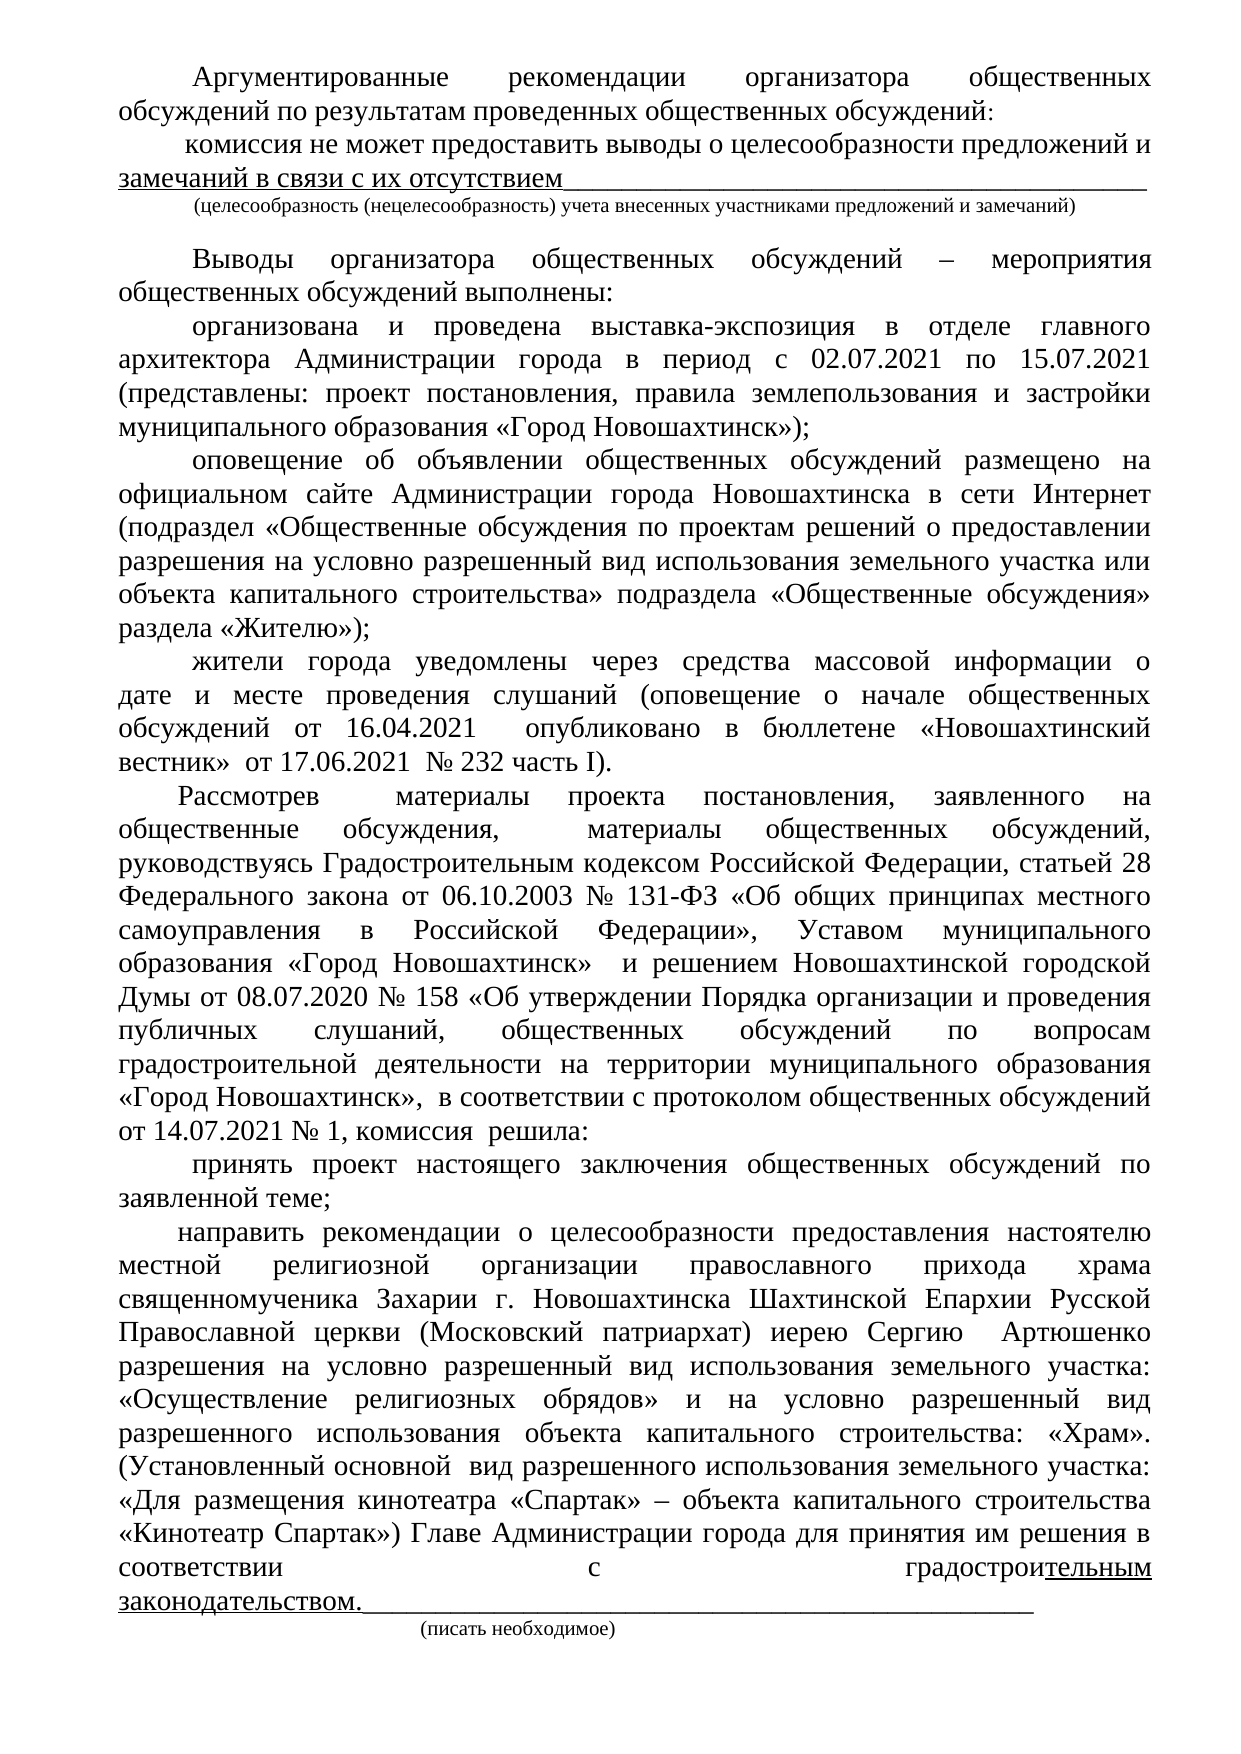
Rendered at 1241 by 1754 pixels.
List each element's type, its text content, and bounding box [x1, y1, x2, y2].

text организована и проведена выставка-экспозиция в отделе главного архитектора Администрации города в период с 02.07.2021 по 15.07.2021 (представлены: проект постановления, правила землепользования и застройки муниципального образования «Город Новошахтинск»); [118, 308, 1152, 442]
text (целесообразность (нецелесообразность) учета внесенных участниками предложений и замечаний) [118, 193, 1152, 217]
text Выводы организатора общественных обсуждений – мероприятия общественных обсуждений выполнены: [118, 241, 1152, 308]
text оповещение об объявлении общественных обсуждений размещено на официальном сайте Администрации города Новошахтинска в сети Интернет (подраздел «Общественные обсуждения по проектам решений о предоставлении разрешения на условно разрешенный вид использования земельного участка или объекта капитального строительства» подраздела «Общественные обсуждения» раздела «Жителю»); [118, 442, 1152, 643]
text направить рекомендации о целесообразности предоставления настоятелю местной религиозной организации православного прихода храма священномученика Захарии г. Новошахтинска Шахтинской Епархии Русской Православной церкви (Московский патриархат) иерею Сергию Артюшенко разрешения на условно разрешенный вид использования земельного участка: «Осуществление религиозных обрядов» и на условно разрешенный вид разрешенного использования объекта капитального строительства: «Храм». (Установленный основной вид разрешенного использования земельного участка: «Для размещения кинотеатра «Спартак» – объекта капитального строительства «Кинотеатр Спартак») Главе Администрации города для принятия им решения в соответствии с градостроительным законодательством.______________________________________________ [118, 1214, 1152, 1616]
text принять проект настоящего заключения общественных обсуждений по заявленной теме; [118, 1147, 1152, 1214]
text (писать необходимое) [118, 1616, 1152, 1640]
text Аргументированные рекомендации организатора общественных обсуждений по результатам проведенных общественных обсуждений: [118, 59, 1152, 126]
text Рассмотрев материалы проекта постановления, заявленного на общественные обсуждения, материалы общественных обсуждений, руководствуясь Градостроительным кодексом Российской Федерации, статьей 28 Федерального закона от 06.10.2003 № 131-ФЗ «Об общих принципах местного самоуправления в Российской Федерации», Уставом муниципального образования «Город Новошахтинск» и решением Новошахтинской городской Думы от 08.07.2020 № 158 «Об утверждении Порядка организации и проведения публичных слушаний, общественных обсуждений по вопросам градостроительной деятельности на территории муниципального образования «Город Новошахтинск», в соответствии с протоколом общественных обсуждений от 14.07.2021 № 1, комиссия решила: [118, 778, 1152, 1013]
text жители города уведомлены через средства массовой информации о дате и месте проведения слушаний (оповещение о начале общественных обсуждений от 16.04.2021 опубликовано в бюллетене «Новошахтинский вестник» от 17.06.2021 № 232 часть I). [118, 643, 1152, 778]
text Рассмотрев материалы проекта постановления, заявленного на общественные обсуждения, материалы общественных обсуждений, руководствуясь Градостроительным кодексом Российской Федерации, статьей 28 Федерального закона от 06.10.2003 № 131-ФЗ «Об общих принципах местного самоуправления в Российской Федерации», Уставом муниципального образования «Город Новошахтинск» и решением Новошахтинской городской Думы от 08.07.2020 № 158 «Об утверждении Порядка организации и проведения публичных слушаний, общественных обсуждений по вопросам градостроительной деятельности на территории муниципального образования «Город Новошахтинск», в соответствии с протоколом общественных обсуждений от 14.07.2021 № 1, комиссия решила: [118, 1079, 1152, 1147]
text комиссия не может предоставить выводы о целесообразности предложений и замечаний в связи с их отсутствием________________________________________ [118, 126, 1152, 193]
